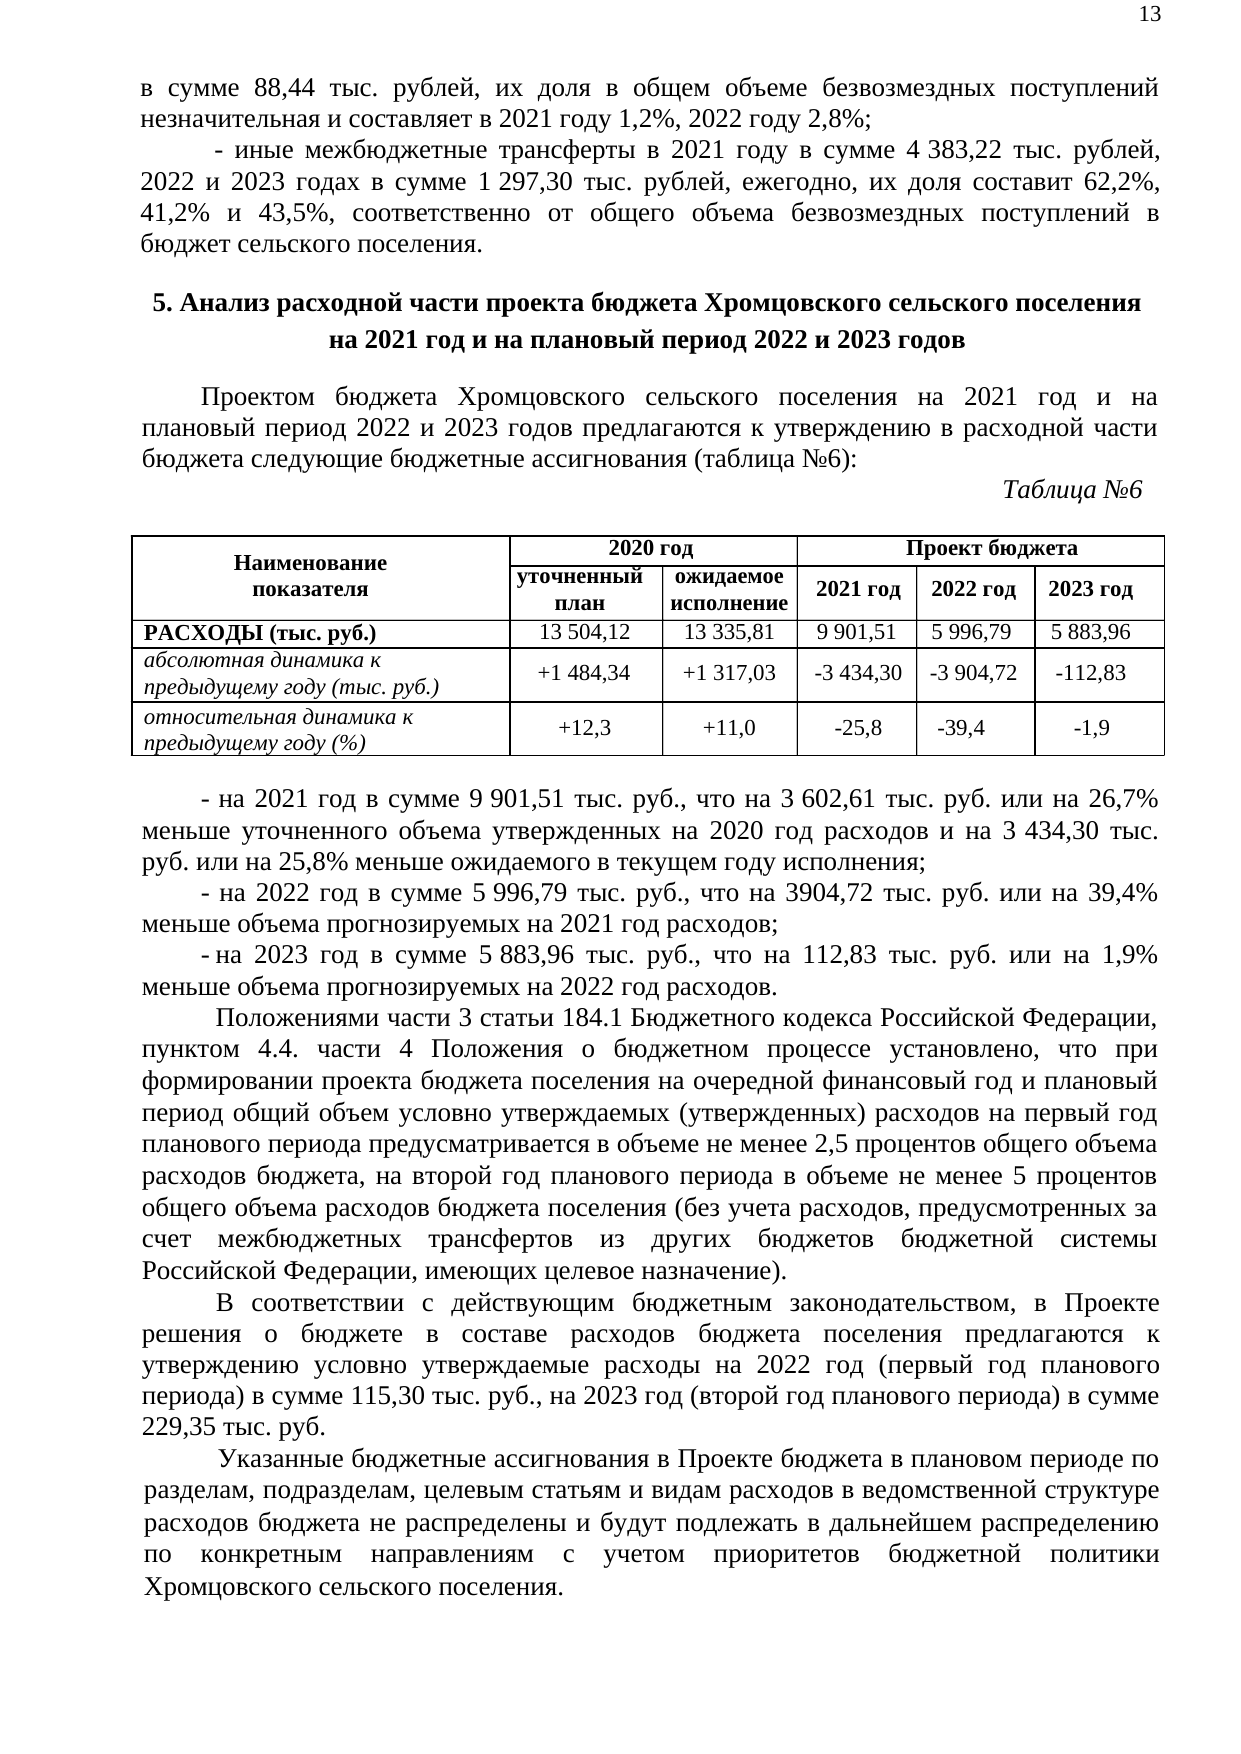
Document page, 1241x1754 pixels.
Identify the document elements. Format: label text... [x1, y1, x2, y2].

list на 2022 год в сумме 5 996,79 тыс. руб., что на 3904,72 тыс. руб. или на 39,4% меньше объема прогнозируемых на 2021 год расходов; [142, 876, 1159, 938]
text В соответствии с действующим бюджетным законодательством, в Проекте решения о бюджете в составе расходов бюджета поселения предлагаются к утверждению условно утверждаемые расходы на 2022 год (первый год планового периода) в сумме 115,30 тыс. руб., на 2023 год (второй год планового периода) в сумме 229,35 тыс. руб. [142, 1286, 1161, 1442]
text - иные межбюджетные трансферты в 2021 году в сумме 4 383,22 тыс. рублей, 2022 и 2023 годах в сумме 1 297,30 тыс. рублей, ежегодно, их доля составит 62,2%, 41,2% и 43,5%, соответственно от общего объема безвозмездных поступлений в бюджет сельского поселения. [140, 134, 1161, 258]
text Указанные бюджетные ассигнования в Проекте бюджета в плановом периоде по разделам, подразделам, целевым статьям и видам расходов в ведомственной структуре расходов бюджета не распределены и будут подлежать в дальнейшем распределению по конкретным направлениям с учетом приоритетов бюджетной политики Хромцовского сельского поселения. [144, 1442, 1161, 1601]
table_cell 5 996,79 [917, 617, 1037, 645]
table_cell -39,4 [917, 699, 1037, 756]
table_cell +11,0 [659, 699, 800, 756]
table_cell +12,3 [479, 699, 658, 756]
picture [1144, 535, 1165, 756]
table_cell 9 901,51 [800, 617, 917, 645]
table_cell +1 317,03 [659, 645, 800, 699]
table_header Проект бюджета [800, 534, 1144, 560]
table_cell 13 335,81 [659, 617, 800, 645]
table_cell РАСХОДЫ (тыс. руб.) [144, 617, 479, 645]
list на 2021 год в сумме 9 901,51 тыс. руб., что на 3 602,61 тыс. руб. или на 26,7% меньше уточненного объема утвержденных на 2020 год расходов и на 3 434,30 тыс. руб. или на 25,8% меньше ожидаемого в текущем году исполнения; [142, 783, 1159, 876]
table_cell 2021 год [800, 560, 917, 617]
table_cell 13 504,12 [479, 617, 658, 645]
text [140, 71, 1161, 134]
picture [130, 535, 144, 756]
table_cell 2022 год [917, 560, 1037, 617]
text Проектом бюджета Хромцовского сельского поселения на 2021 год и на плановый период 2022 и 2023 годов предлагаются к утверждению в расходной части бюджета следующие бюджетные ассигнования (таблица №6): [142, 380, 1159, 473]
table_cell ожидаемое исполнение [659, 560, 800, 617]
table_cell уточненный план [479, 560, 658, 617]
table_cell абсолютная динамика к предыдущему году (тыс. руб.) [144, 645, 479, 699]
table_cell -1,9 [1038, 699, 1144, 756]
text Таблица №6 [1002, 473, 1161, 504]
table_cell относительная динамика к предыдущему году (%) [144, 699, 479, 756]
table_cell +1 484,34 [479, 645, 658, 699]
table_cell -112,83 [1038, 645, 1144, 699]
text 5. Анализ расходной части проекта бюджета Хромцовского сельского поселения на 2021 год и на плановый период 2022 и 2023 годов [142, 286, 1153, 354]
table_cell 2023 год [1038, 560, 1144, 617]
text Положениями части 3 статьи 184.1 Бюджетного кодекса Российской Федерации, пунктом 4.4. части 4 Положения о бюджетном процессе установлено, что при формировании проекта бюджета поселения на очередной финансовый год и плановый период общий объем условно утверждаемых (утвержденных) расходов на первый год планового периода предусматривается в объеме не менее 2,5 процентов общего объема расходов бюджета, на второй год планового периода в объеме не менее 5 процентов общего объема расходов бюджета поселения (без учета расходов, предусмотренных за счет межбюджетных трансфертов из других бюджетов бюджетной системы Российской Федерации, имеющих целевое назначение). [142, 1001, 1159, 1285]
table_header Наименование показателя [144, 534, 479, 617]
table_cell -3 434,30 [800, 645, 917, 699]
table_cell 5 883,96 [1038, 617, 1144, 645]
table_header 2020 год [479, 534, 800, 560]
table_cell -25,8 [800, 699, 917, 756]
list на 2023 год в сумме 5 883,96 тыс. руб., что на 112,83 тыс. руб. или на 1,9% меньше объема прогнозируемых на 2022 год расходов. [142, 938, 1159, 1001]
table_cell -3 904,72 [917, 645, 1037, 699]
